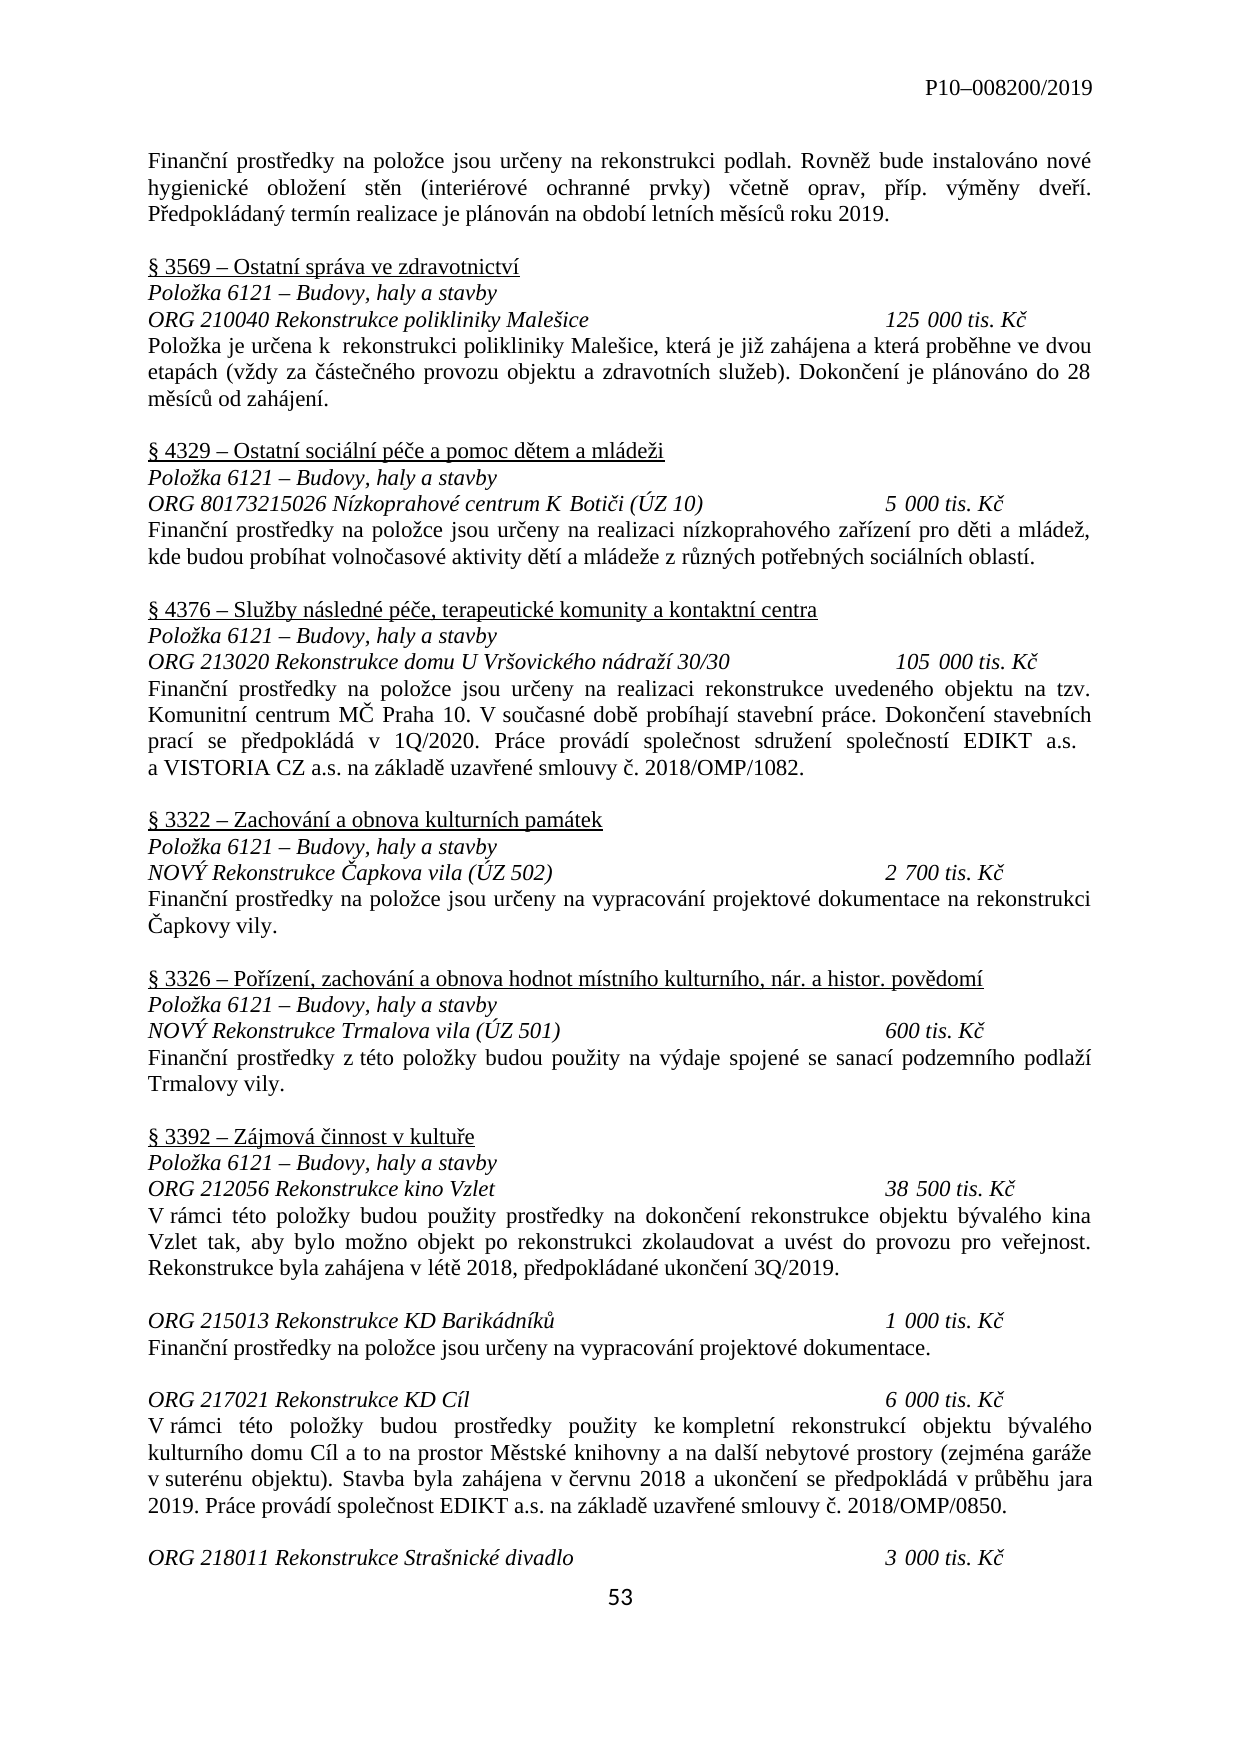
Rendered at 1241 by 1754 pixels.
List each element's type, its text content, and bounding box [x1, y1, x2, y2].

text ORG 217021 Rekonstrukce KD Cíl 6 000 tis. Kč [148, 1386, 1093, 1413]
text § 4329 – Ostatní sociální péče a pomoc dětem a mládeži [148, 437, 1093, 464]
text Položka 6121 – Budovy, haly a stavby [148, 833, 1093, 859]
text NOVÝ Rekonstrukce Trmalova vila (ÚZ 501) 600 tis. Kč [148, 1017, 1093, 1044]
text Finanční prostředky na položce jsou určeny na realizaci nízkoprahového zařízení pro děti a mládež, kde budou probíhat volnočasové aktivity dětí a mládeže z různých potřebných sociálních oblastí. [148, 517, 1093, 569]
text Finanční prostředky na položce jsou určeny na vypracování projektové dokumentace. [148, 1333, 1093, 1360]
text Položka 6121 – Budovy, haly a stavby [148, 464, 1093, 490]
text ORG 212056 Rekonstrukce kino Vzlet 38 500 tis. Kč [148, 1175, 1093, 1202]
text ORG 213020 Rekonstrukce domu U Vršovického nádraží 30/30 105 000 tis. Kč [148, 648, 1093, 675]
text Položka 6121 – Budovy, haly a stavby [148, 1149, 1093, 1175]
text § 3392 – Zájmová činnost v kultuře [148, 1123, 1093, 1149]
text Položka 6121 – Budovy, haly a stavby [148, 622, 1093, 648]
text § 3322 – Zachování a obnova kulturních památek [148, 806, 1093, 833]
text Finanční prostředky na položce jsou určeny na rekonstrukci podlah. Rovněž bude instalováno nové hygienické obložení stěn (interiérové ochranné prvky) včetně oprav, příp. výměny dveří. Předpokládaný termín realizace je plánován na období letních měsíců roku 2019. [148, 148, 1093, 227]
text ORG 215013 Rekonstrukce KD Barikádníků 1 000 tis. Kč [148, 1307, 1093, 1333]
text Položka je určena k rekonstrukci polikliniky Malešice, která je již zahájena a která proběhne ve dvou etapách (vždy za částečného provozu objektu a zdravotních služeb). Dokončení je plánováno do 28 měsíců od zahájení. [148, 332, 1093, 411]
text V rámci této položky budou prostředky použity ke kompletní rekonstrukcí objektu bývalého kulturního domu Cíl a to na prostor Městské knihovny a na další nebytové prostory (zejména garáže v suterénu objektu). Stavba byla zahájena v červnu 2018 a ukončení se předpokládá v průběhu jara 2019. Práce provádí společnost EDIKT a.s. na základě uzavřené smlouvy č. 2018/OMP/0850. [148, 1413, 1093, 1518]
text ORG 210040 Rekonstrukce polikliniky Malešice 125 000 tis. Kč [148, 306, 1093, 332]
text ORG 80173215026 Nízkoprahové centrum K Botiči (ÚZ 10) 5 000 tis. Kč [148, 490, 1093, 517]
text Položka 6121 – Budovy, haly a stavby [148, 991, 1093, 1017]
text § 4376 – Služby následné péče, terapeutické komunity a kontaktní centra [148, 596, 1093, 622]
text Položka 6121 – Budovy, haly a stavby [148, 279, 1093, 306]
text Finanční prostředky na položce jsou určeny na vypracování projektové dokumentace na rekonstrukci Čapkovy vily. [148, 886, 1093, 938]
text ORG 218011 Rekonstrukce Strašnické divadlo 3 000 tis. Kč [148, 1544, 1093, 1571]
text NOVÝ Rekonstrukce Čapkova vila (ÚZ 502) 2 700 tis. Kč [148, 859, 1093, 886]
text Finanční prostředky z této položky budou použity na výdaje spojené se sanací podzemního podlaží Trmalovy vily. [148, 1044, 1093, 1096]
text V rámci této položky budou použity prostředky na dokončení rekonstrukce objektu bývalého kina Vzlet tak, aby bylo možno objekt po rekonstrukci zkolaudovat a uvést do provozu pro veřejnost. Rekonstrukce byla zahájena v létě 2018, předpokládané ukončení 3Q/2019. [148, 1202, 1093, 1281]
text Finanční prostředky na položce jsou určeny na realizaci rekonstrukce uvedeného objektu na tzv. Komunitní centrum MČ Praha 10. V současné době probíhají stavební práce. Dokončení stavebních prací se předpokládá v 1Q/2020. Práce provádí společnost sdružení společností EDIKT a.s. a VISTORIA CZ a.s. na základě uzavřené smlouvy č. 2018/OMP/1082. [148, 675, 1093, 780]
text § 3569 – Ostatní správa ve zdravotnictví [148, 253, 1093, 279]
text § 3326 – Pořízení, zachování a obnova hodnot místního kulturního, nár. a histor. povědomí [148, 964, 1093, 991]
